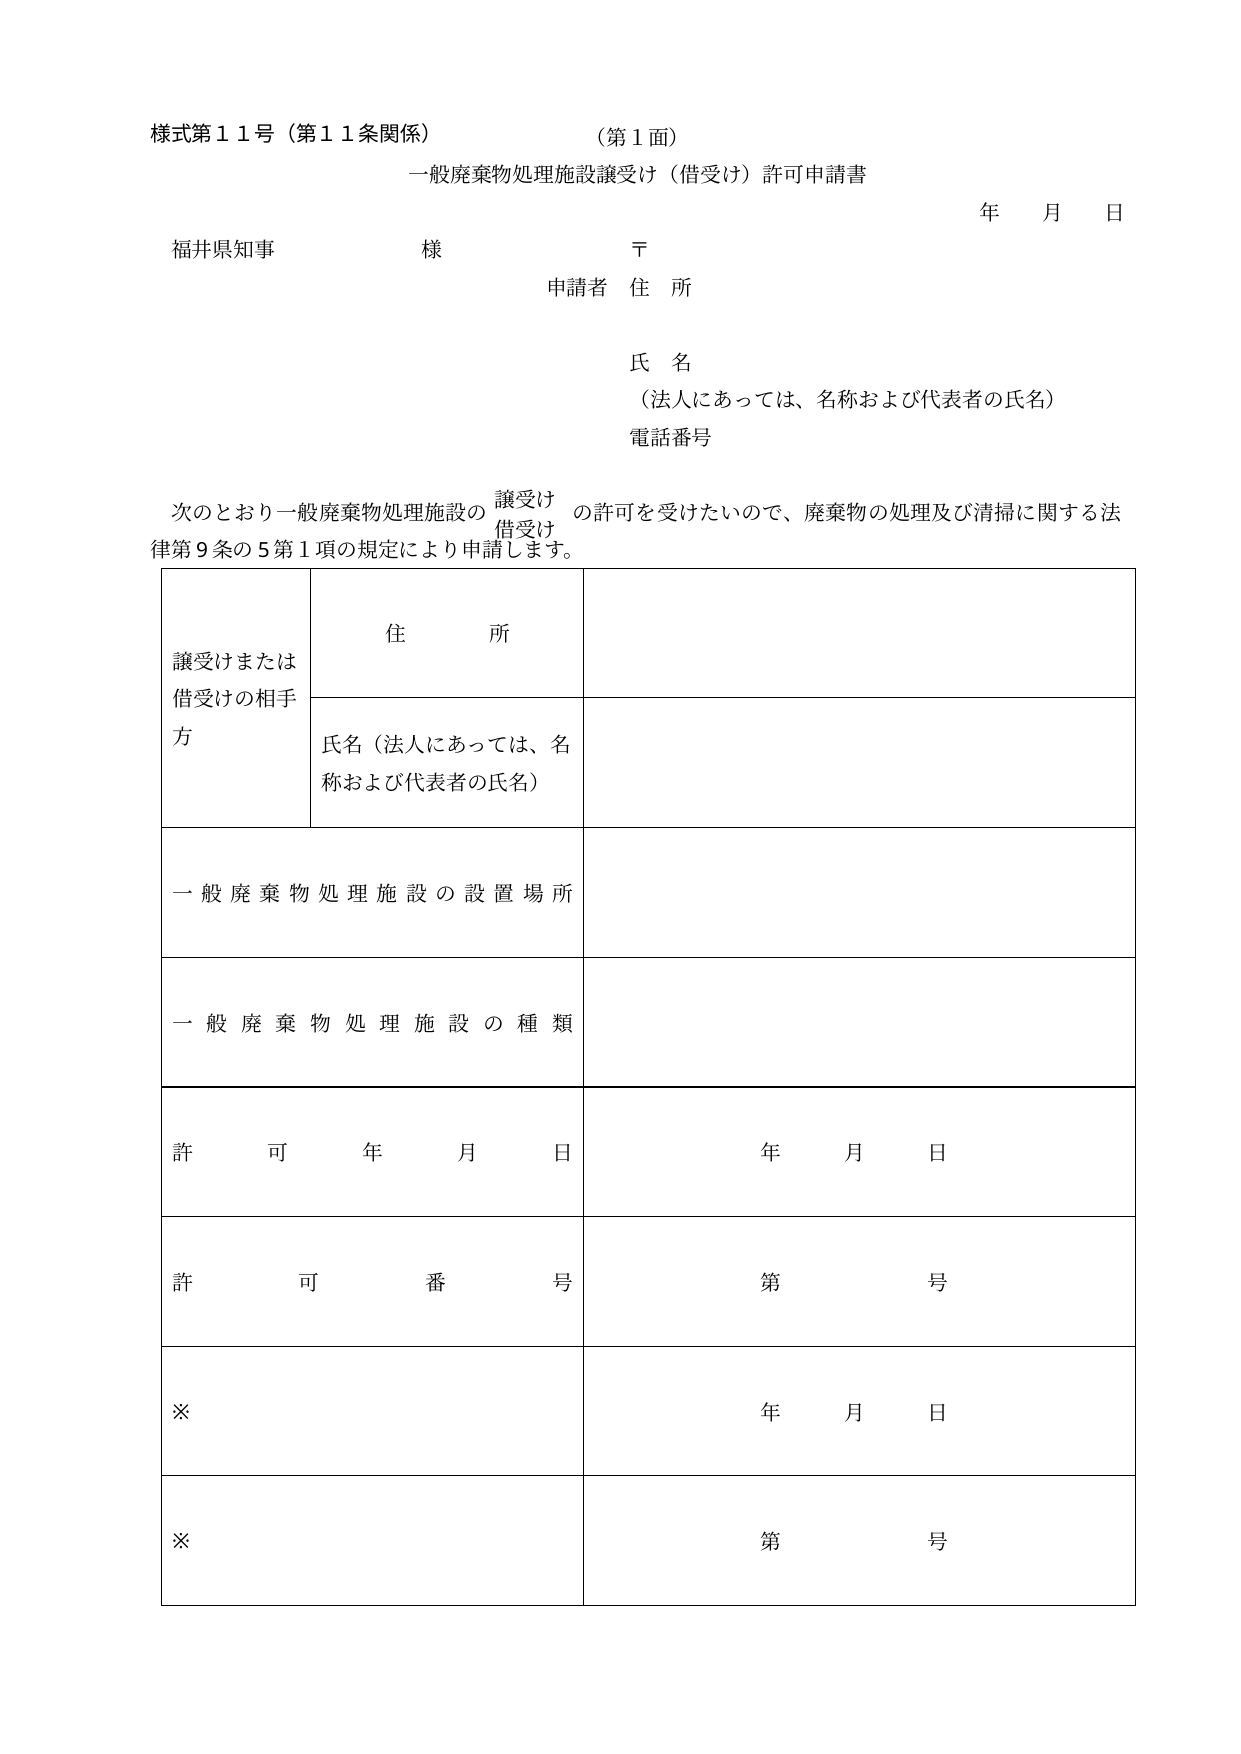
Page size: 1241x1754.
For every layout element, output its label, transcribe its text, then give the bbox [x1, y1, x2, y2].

table_cell [584, 828, 1135, 957]
table_header [584, 569, 1135, 697]
table_header 譲受けまたは借受けの相手方 [162, 569, 310, 827]
table_cell [584, 698, 1135, 827]
table_cell 年 月 日 [584, 1347, 1135, 1475]
table_cell 年 月 日 [584, 1088, 1135, 1216]
table_cell 許可番号 [162, 1217, 583, 1346]
table_header 住 所 [311, 569, 583, 697]
table_cell 一般廃棄物処理施設の種類 [162, 958, 583, 1086]
text （法人にあっては、名称および代表者の氏名） [150, 380, 1125, 418]
table_cell 氏名（法人にあっては、名称および代表者の氏名） [311, 698, 583, 827]
table_cell ※ [162, 1347, 583, 1475]
table_cell 第 号 [584, 1476, 1135, 1605]
text 申請者 住 所 [150, 268, 1125, 305]
text 次のとおり一般廃棄物処理施設の の許可を受けたいので、廃棄物の処理及び清掃に関する法律第9条の5第１項の規定により申請します。 [150, 493, 1125, 568]
table_cell 許可年月日 [162, 1088, 583, 1216]
text 氏 名 [150, 343, 1125, 380]
table_cell 第 号 [584, 1217, 1135, 1346]
text 一般廃棄物処理施設譲受け（借受け）許可申請書 [150, 155, 1125, 193]
table_cell [584, 958, 1135, 1086]
text 電話番号 [150, 418, 1125, 455]
text （第１面） [150, 118, 1125, 155]
text 年 月 日 [150, 193, 1125, 230]
text 福井県知事 様 〒 [150, 230, 1125, 268]
table_cell 一般廃棄物処理施設の設置場所 [162, 828, 583, 957]
table_cell ※ [162, 1476, 583, 1605]
